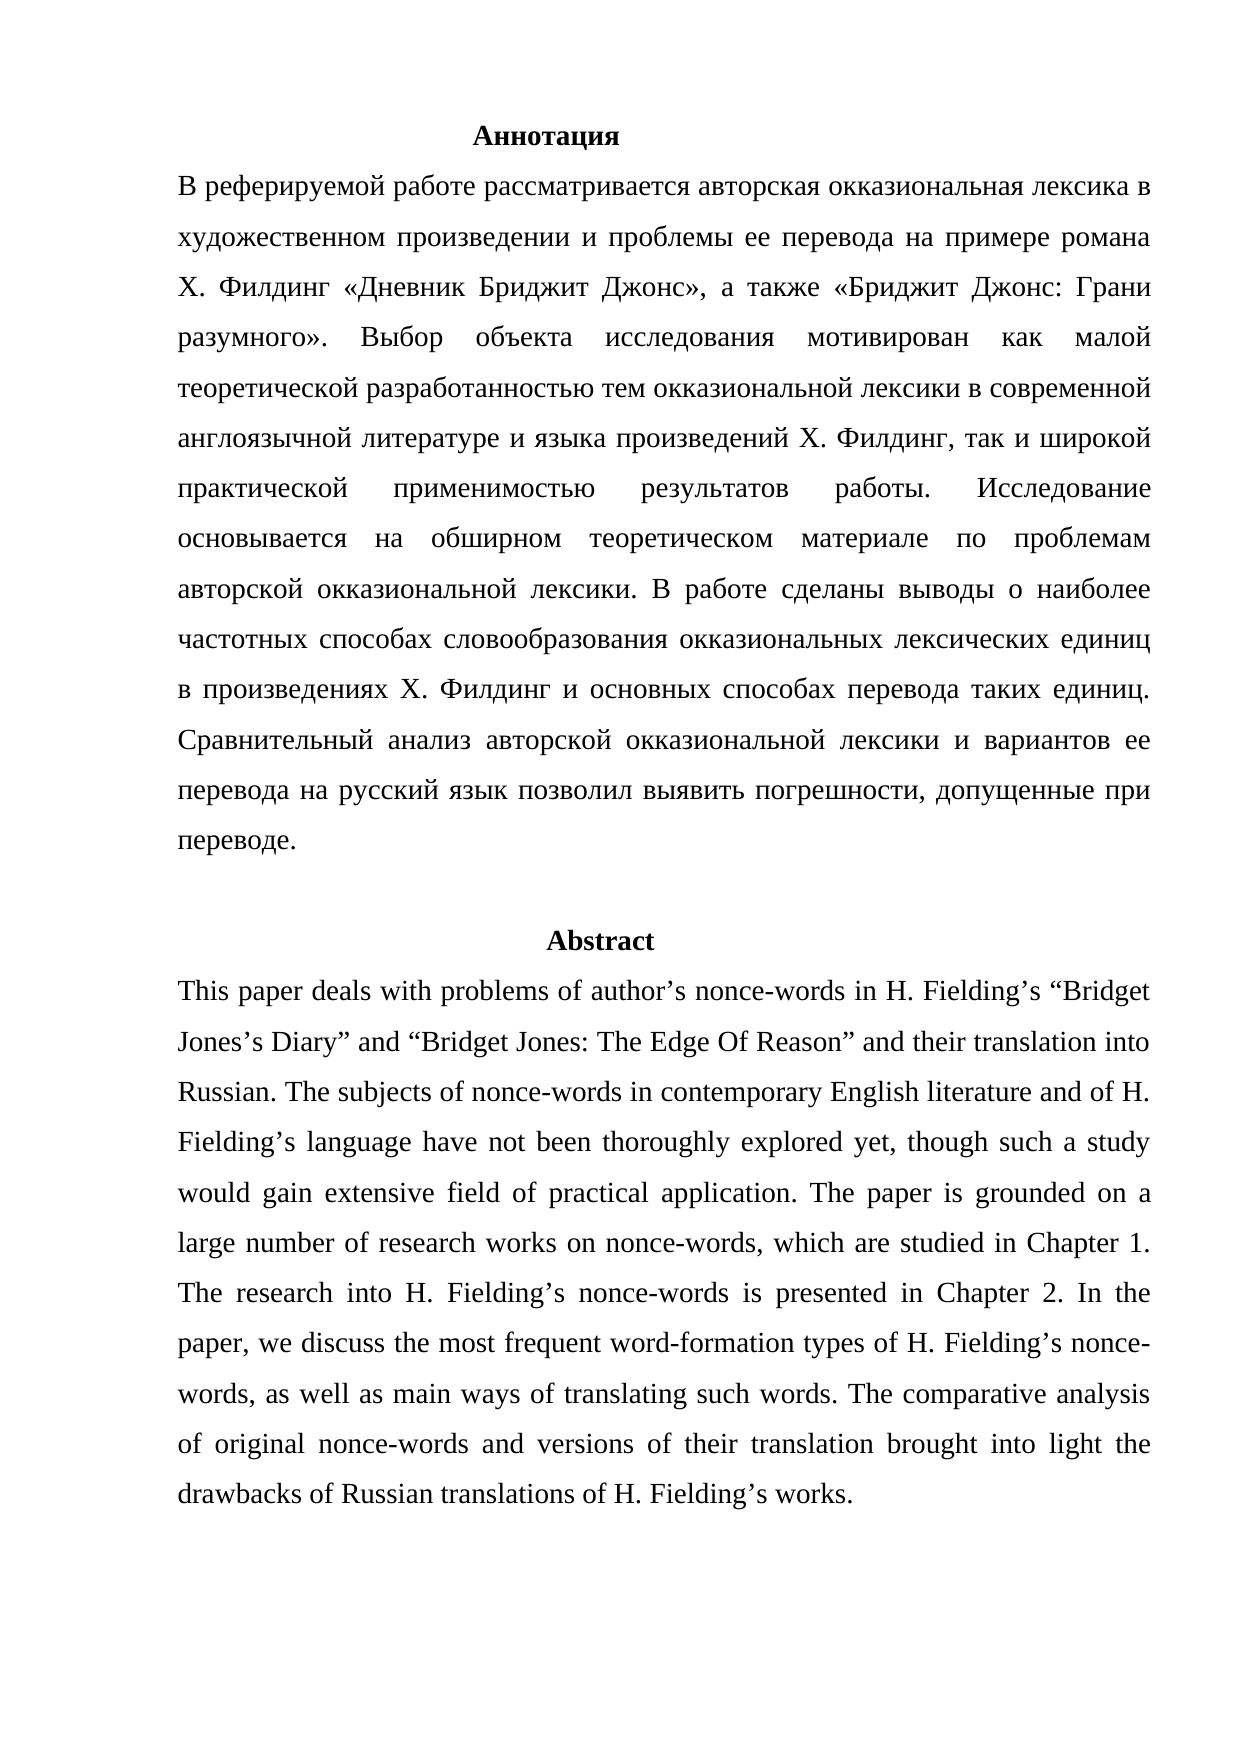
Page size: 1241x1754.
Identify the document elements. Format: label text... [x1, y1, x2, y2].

text This paper deals with problems of author’s nonce-words in H. Fielding’s “Bridget Jones’s Diary” and “Bridget Jones: The Edge Of Reason” and their translation into Russian. The subjects of nonce-words in contemporary English literature and of H. Fielding’s language have not been thoroughly explored yet, though such a study would gain extensive field of practical application. The paper is grounded on a large number of research works on nonce-words, which are studied in Chapter 1. The research into H. Fielding’s nonce-words is presented in Chapter 2. In the paper, we discuss the most frequent word-formation types of H. Fielding’s nonce-words, as well as main ways of translating such words. The comparative analysis of original nonce-words and versions of their translation brought into light the drawbacks of Russian translations of H. Fielding’s works. [177, 973, 1152, 1510]
text Аннотация [398, 118, 1152, 152]
text В реферируемой работе рассматривается авторская окказиональная лексика в художественном произведении и проблемы ее перевода на примере романа Х. Филдинг «Дневник Бриджит Джонс», а также «Бриджит Джонс: Грани разумного». Выбор объекта исследования мотивирован как малой теоретической разработанностью тем окказиональной лексики в современной англоязычной литературе и языка произведений Х. Филдинг, так и широкой практической применимостью результатов работы. Исследование основывается на обширном теоретическом материале по проблемам авторской окказиональной лексики. В работе сделаны выводы о наиболее частотных способах словообразования окказиональных лексических единиц в произведениях Х. Филдинг и основных способах перевода таких единиц. Сравнительный анализ авторской окказиональной лексики и вариантов ее перевода на русский язык позволил выявить погрешности, допущенные при переводе. [177, 168, 1152, 856]
text Abstract [472, 923, 1152, 957]
